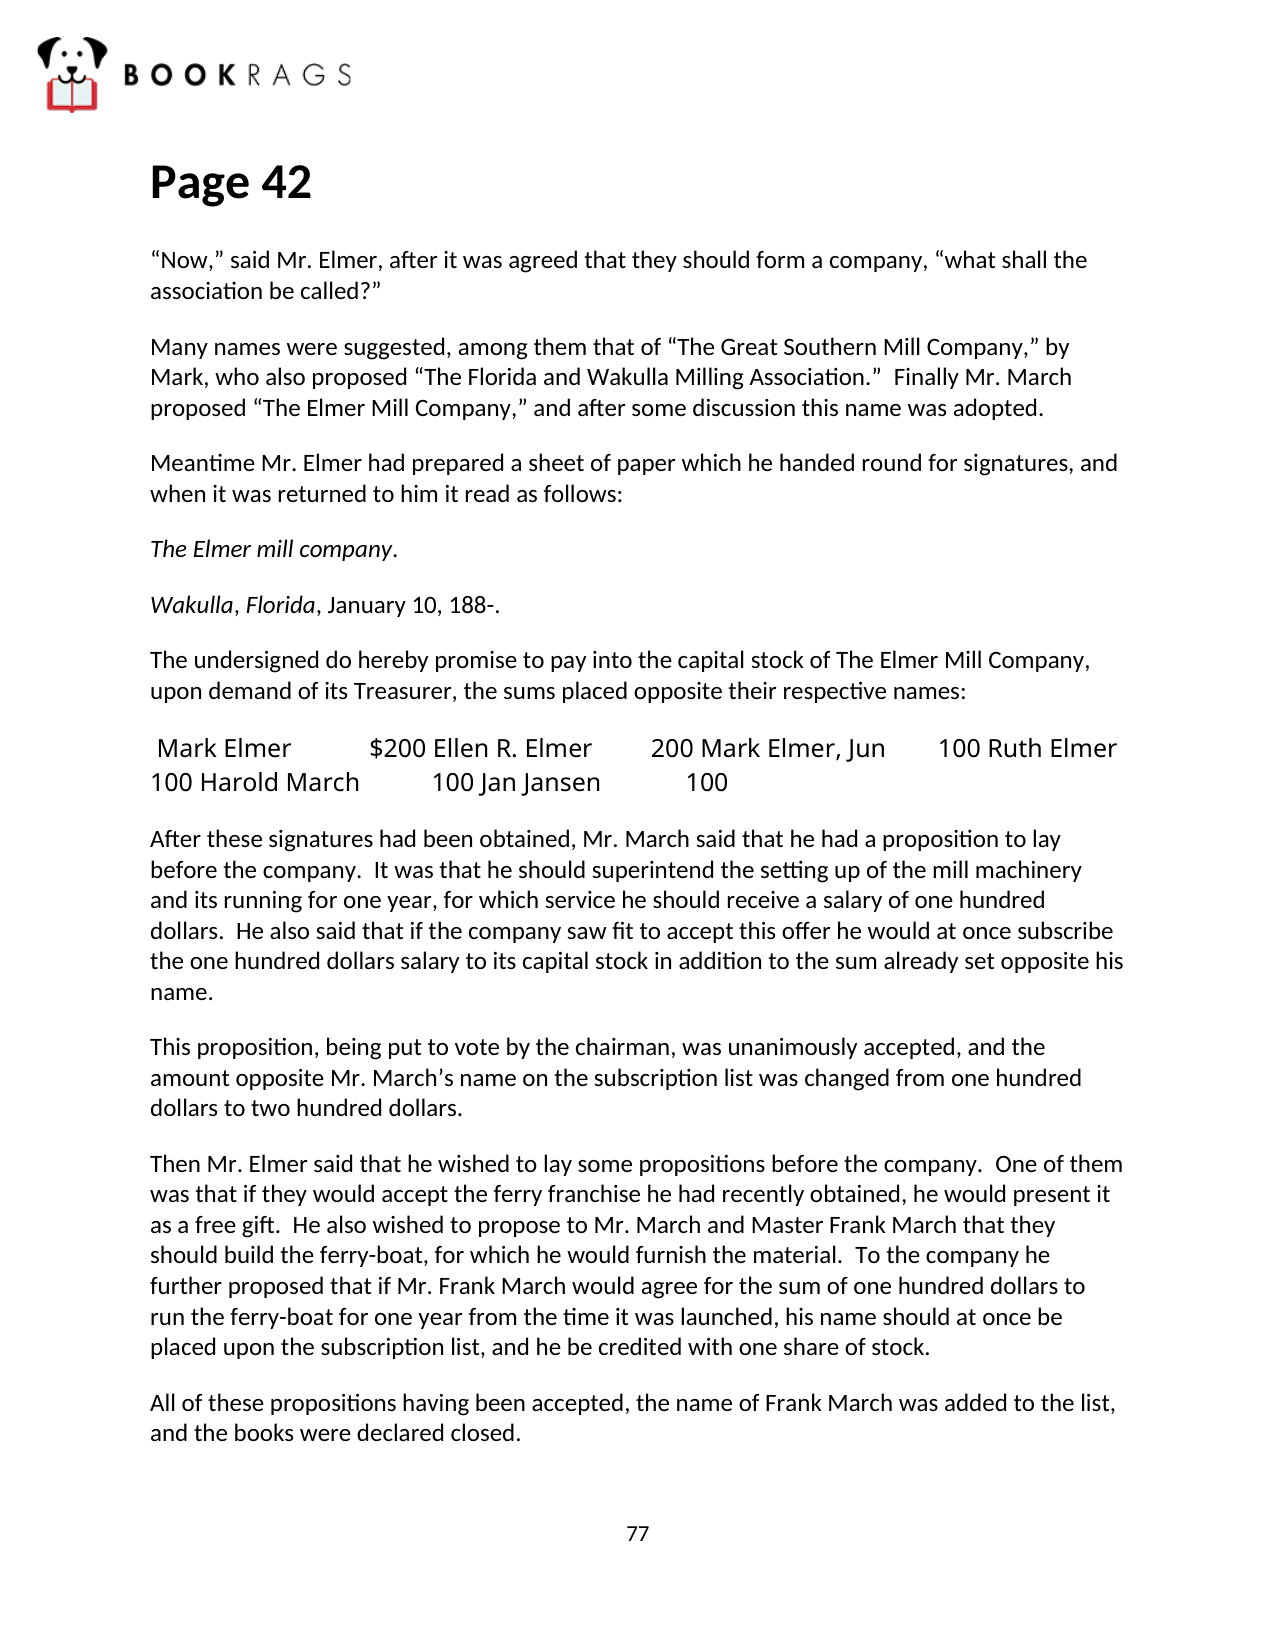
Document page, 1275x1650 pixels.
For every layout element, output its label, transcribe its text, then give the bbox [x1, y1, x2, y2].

text Page 42 [150, 150, 1125, 211]
text All of these propositions having been accepted, the name of Frank March was added to the list, and the books were declared closed. [150, 1387, 1125, 1448]
text Many names were suggested, among them that of “The Great Southern Mill Company,” by Mark, who also proposed “The Florida and Wakulla Milling Association.” Finally Mr. March proposed “The Elmer Mill Company,” and after some discussion this name was adopted. [150, 331, 1125, 422]
text Mark Elmer $200 Ellen R. Elmer 200 Mark Elmer, Jun 100 Ruth Elmer 100 Harold March 100 Jan Jansen 100 [150, 730, 1125, 798]
text Wakulla, Florida, January 10, 188-. [150, 589, 1125, 619]
text After these signatures had been obtained, Mr. March said that he had a proposition to lay before the company. It was that he should superintend the setting up of the mill machinery and its running for one year, for which service he should receive a salary of one hundred dollars. He also said that if the company saw fit to accept this offer he would at once subscribe the one hundred dollars salary to its capital stock in addition to the sum already set opposite his name. [150, 823, 1125, 1007]
text This proposition, being put to vote by the chairman, was unanimously accepted, and the amount opposite Mr. March’s name on the subscription list was changed from one hundred dollars to two hundred dollars. [150, 1032, 1125, 1123]
picture [37, 37, 351, 113]
text Meantime Mr. Elmer had prepared a sheet of paper which he handed round for signatures, and when it was returned to him it read as follows: [150, 447, 1125, 508]
text “Now,” said Mr. Elmer, after it was agreed that they should form a company, “what shall the association be called?” [150, 244, 1125, 306]
text The undersigned do hereby promise to pay into the capital stock of The Elmer Mill Company, upon demand of its Treasurer, the sums placed opposite their respective names: [150, 644, 1125, 705]
text The Elmer mill company. [150, 533, 1125, 564]
text Then Mr. Elmer said that he wished to lay some propositions before the company. One of them was that if they would accept the ferry franchise he had recently obtained, he would present it as a free gift. He also wished to propose to Mr. March and Master Frank March that they should build the ferry-boat, for which he would furnish the material. To the company he further proposed that if Mr. Frank March would agree for the sum of one hundred dollars to run the ferry-boat for one year from the time it was launched, his name should at once be placed upon the subscription list, and he be credited with one share of stock. [150, 1148, 1125, 1362]
